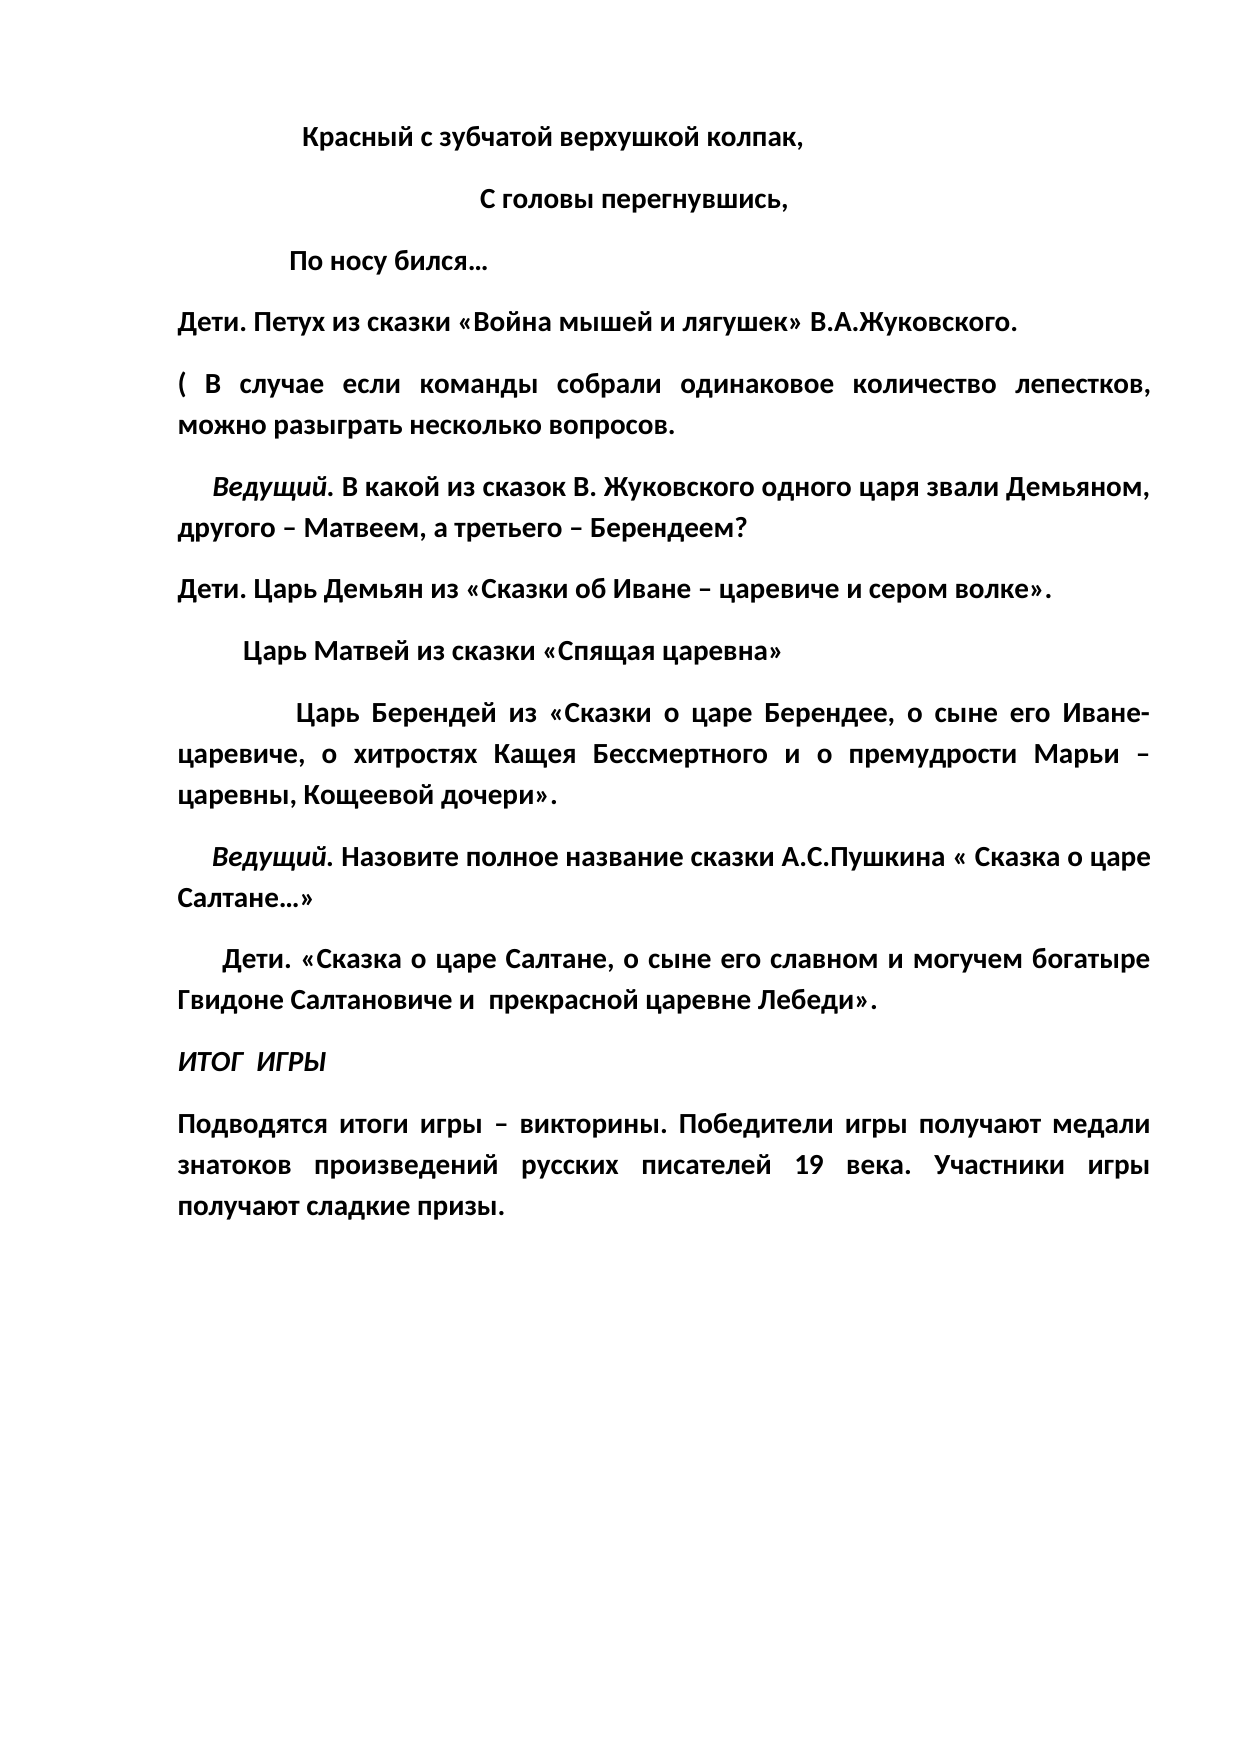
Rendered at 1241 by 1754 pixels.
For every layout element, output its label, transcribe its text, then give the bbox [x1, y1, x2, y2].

text По носу бился… [177, 242, 1152, 277]
text Дети. Царь Демьян из «Сказки об Иване – царевиче и сером волке». [177, 571, 1152, 606]
text Красный с зубчатой верхушкой колпак, [177, 118, 1152, 154]
text Дети. Петух из сказки «Война мышей и лягушек» В.А.Жуковского. [177, 303, 1152, 339]
text Царь Матвей из сказки «Спящая царевна» [177, 632, 1152, 668]
text Дети. «Сказка о царе Салтане, о сыне его славном и могучем богатыре Гвидоне Салтановиче и прекрасной царевне Лебеди». [177, 941, 1152, 1017]
text Ведущий. В какой из сказок В. Жуковского одного царя звали Демьяном, другого – Матвеем, а третьего – Берендеем? [177, 468, 1152, 544]
text ИТОГ ИГРЫ [177, 1043, 1152, 1079]
text Царь Берендей из «Сказки о царе Берендее, о сыне его Иване-царевиче, о хитростях Кащея Бессмертного и о премудрости Марьи – царевны, Кощеевой дочери». [177, 694, 1152, 812]
text Подводятся итоги игры – викторины. Победители игры получают медали знатоков произведений русских писателей 19 века. Участники игры получают сладкие призы. [177, 1105, 1152, 1222]
text ( В случае если команды собрали одинаковое количество лепестков, можно разыграть несколько вопросов. [177, 365, 1152, 442]
text Ведущий. Назовите полное название сказки А.С.Пушкина « Сказка о царе Салтане…» [177, 838, 1152, 914]
text С головы перегнувшись, [177, 180, 1152, 216]
